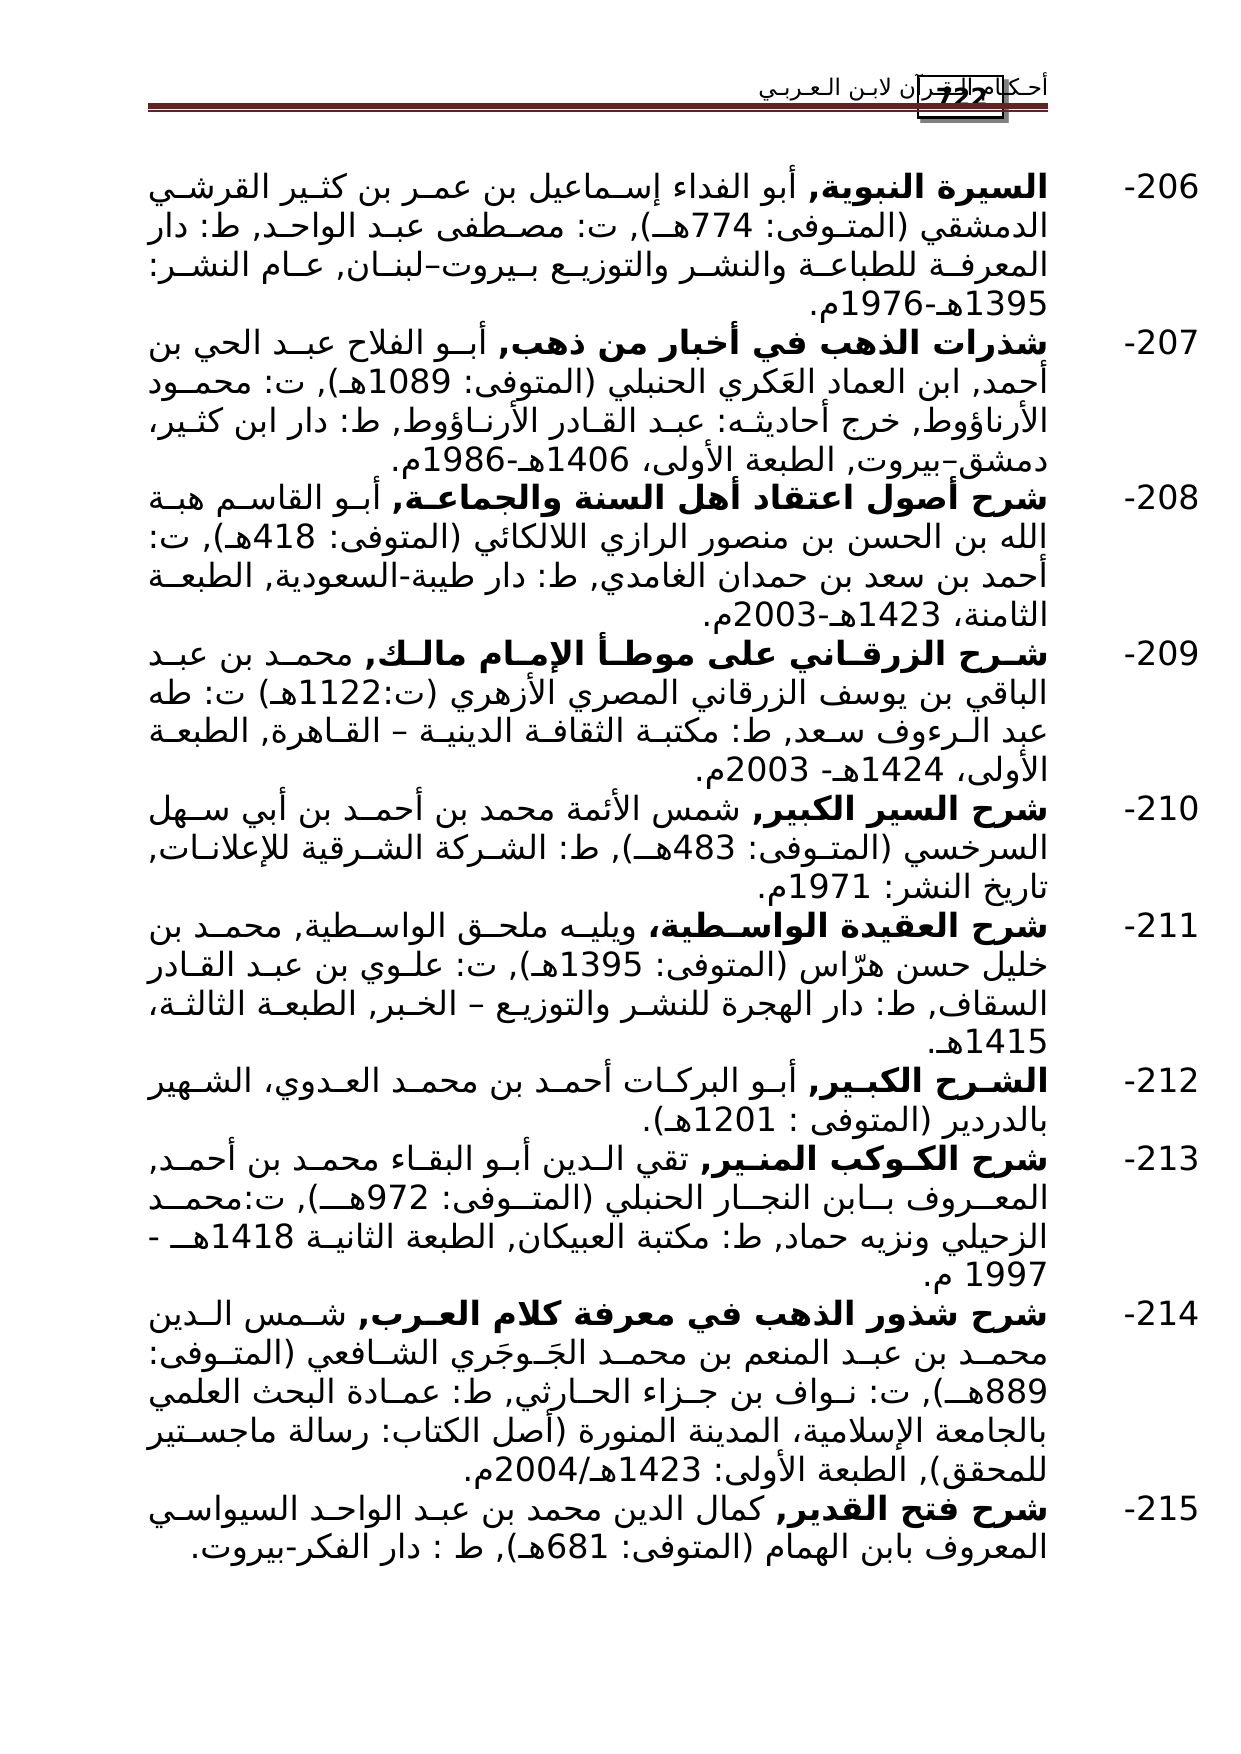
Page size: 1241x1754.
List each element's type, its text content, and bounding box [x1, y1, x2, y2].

list شرح العقيدة الواسطية، ويليه ملحق الواسطية, محمد بن خليل حسن هرّاس (المتوفى: 1395هـ), ت: علوي بن عبد القادر السقاف, ط: دار الهجرة للنشر والتوزيع – الخبر, الطبعة الثالثة، 1415هـ. [148, 906, 1124, 1062]
list شرح الزرقاني على موطأ الإمام مالك, محمد بن عبد الباقي بن يوسف الزرقاني المصري الأزهري (ت:1122هـ) ت: طه عبد الرءوف سعد, ط: مكتبة الثقافة الدينية – القاهرة, الطبعة الأولى، 1424هـ- 2003م. [148, 634, 1124, 790]
list شرح شذور الذهب في معرفة كلام العرب, شمس الدين محمد بن عبد المنعم بن محمد الجَوجَري الشافعي (المتوفى: 889هـ), ت: نواف بن جزاء الحارثي, ط: عمادة البحث العلمي بالجامعة الإسلامية، المدينة المنورة (أصل الكتاب: رسالة ماجستير للمحقق), الطبعة الأولى: 1423هـ/2004م. [148, 1295, 1123, 1489]
list شرح أصول اعتقاد أهل السنة والجماعة, أبو القاسم هبة الله بن الحسن بن منصور الرازي اللالكائي (المتوفى: 418هـ), ت: أحمد بن سعد بن حمدان الغامدي, ط: دار طيبة-السعودية, الطبعة الثامنة، 1423هـ-2003م. [148, 479, 1124, 634]
list شرح الكوكب المنير, تقي الدين أبو البقاء محمد بن أحمد, المعروف بابن النجار الحنبلي (المتوفى: 972هـ), ت:محمد الزحيلي ونزيه حماد, ط: مكتبة العبيكان, الطبعة الثانية 1418هـ - 1997 م. [148, 1139, 1124, 1295]
list شرح السير الكبير, شمس الأئمة محمد بن أحمد بن أبي سهل السرخسي (المتوفى: 483هـ), ط: الشركة الشرقية للإعلانات, تاريخ النشر: 1971م. [148, 790, 1124, 906]
list شذرات الذهب في أخبار من ذهب, أبو الفلاح عبد الحي بن أحمد, ابن العماد العَكري الحنبلي (المتوفى: 1089هـ), ت: محمود الأرناؤوط, خرج أحاديثه: عبد القادر الأرناؤوط, ط: دار ابن كثير، دمشق–بيروت, الطبعة الأولى، 1406هـ-1986م. [148, 323, 1124, 479]
list شرح فتح القدير, كمال الدين محمد بن عبد الواحد السيواسي المعروف بابن الهمام (المتوفى: 681هـ), ط : دار الفكر-بيروت. [148, 1489, 1124, 1567]
list الشرح الكبير, أبو البركات أحمد بن محمد العدوي، الشهير بالدردير (المتوفى : 1201هـ). [148, 1062, 1124, 1139]
list السيرة النبوية, أبو الفداء إسماعيل بن عمر بن كثير القرشي الدمشقي (المتوفى: 774هـ), ت: مصطفى عبد الواحد, ط: دار المعرفة للطباعة والنشر والتوزيع بيروت–لبنان, عام النشر: 1395هـ-1976م. [148, 168, 1124, 323]
